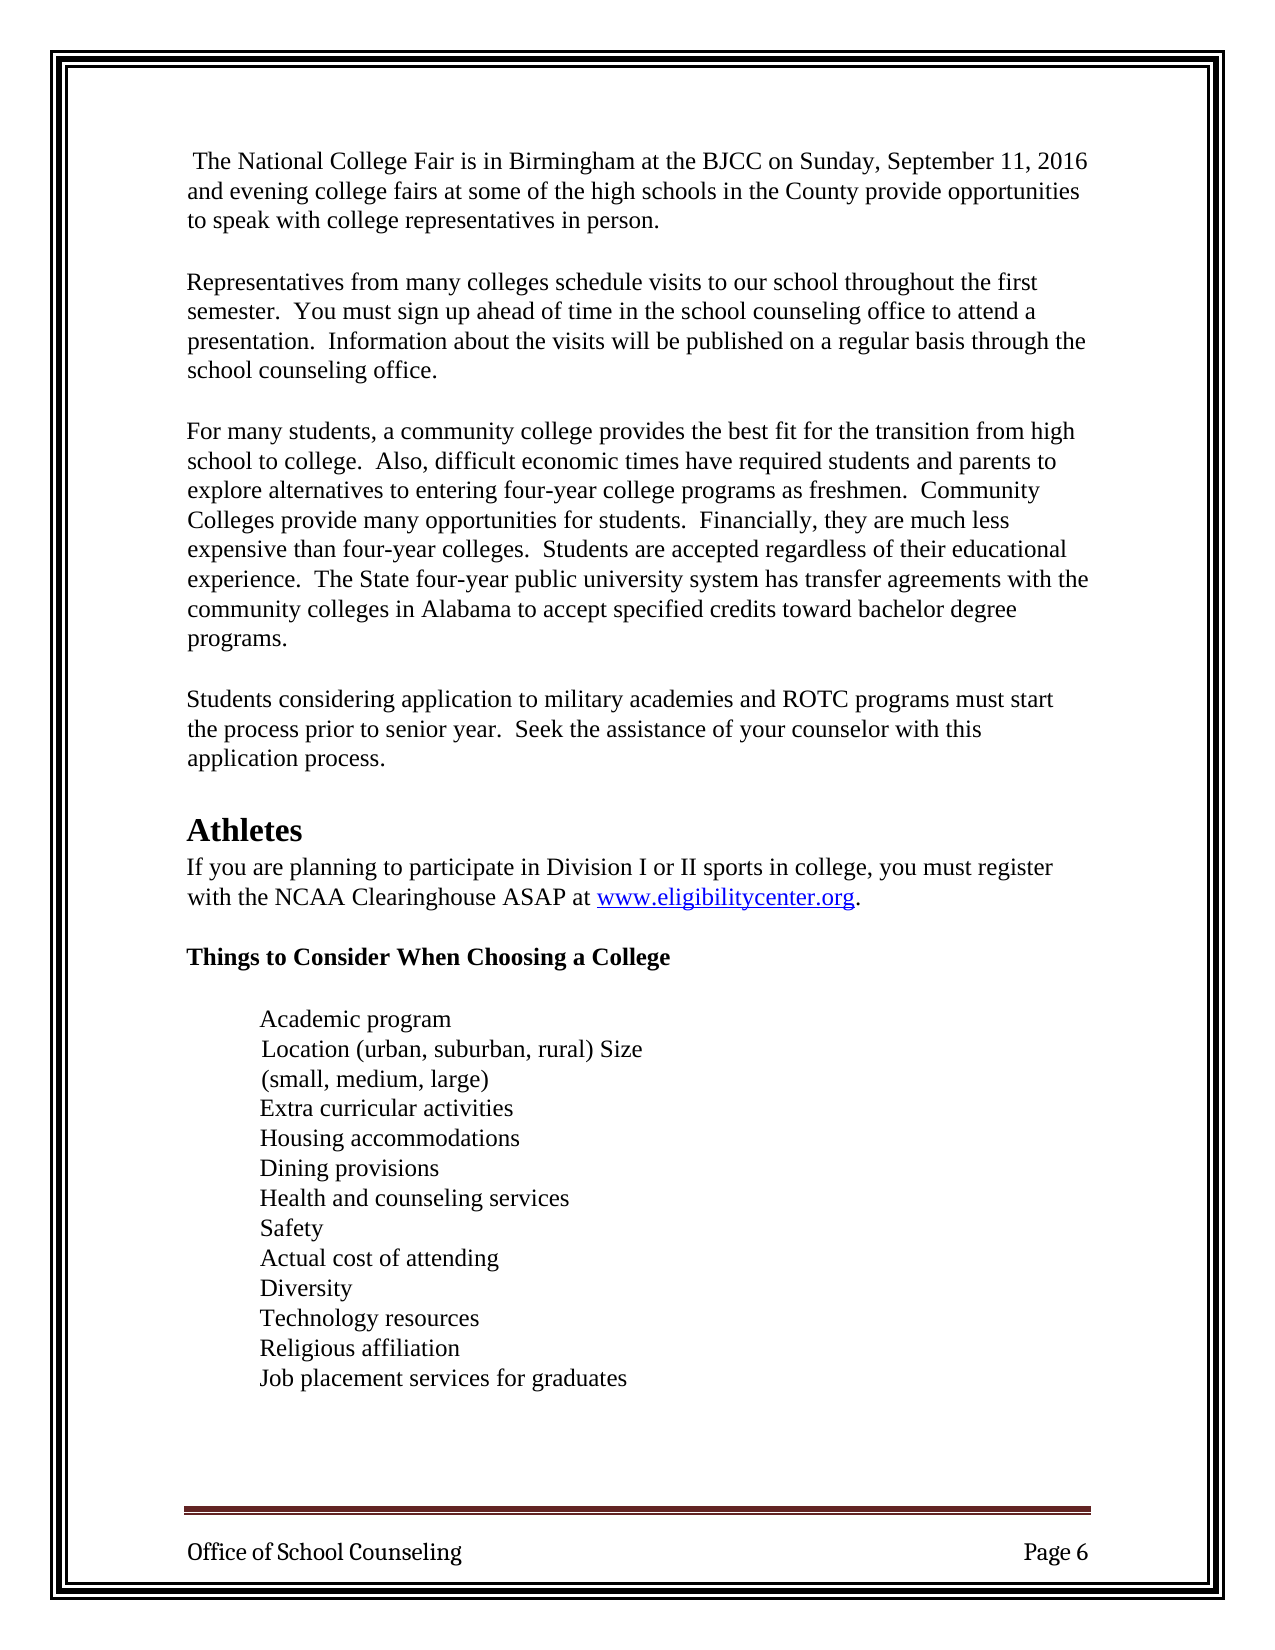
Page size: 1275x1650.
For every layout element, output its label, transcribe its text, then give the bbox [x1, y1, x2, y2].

text Diversity [186, 1273, 1094, 1302]
subtitle Athletes [186, 810, 1094, 849]
text Health and counseling services [186, 1183, 1094, 1212]
text Technology resources [186, 1303, 1094, 1332]
text Religious affiliation [186, 1333, 1094, 1361]
text Safety [186, 1213, 1094, 1242]
text Housing accommodations [186, 1123, 1094, 1152]
text Things to Consider When Choosing a College [186, 942, 1094, 971]
text Representatives from many colleges schedule visits to our school throughout the first semester. You must sign up ahead of time in the school counseling office to attend a presentation. Information about the visits will be published on a regular basis through the school counseling office. [186, 267, 1089, 384]
text Students considering application to military academies and ROTC programs must start the process prior to senior year. Seek the assistance of your counselor with this application process. [186, 684, 1089, 772]
text Location (urban, suburban, rural) Size (small, medium, large) [186, 1034, 644, 1092]
text For many students, a community college provides the best fit for the transition from high school to college. Also, difficult economic times have required students and parents to explore alternatives to entering four-year college programs as freshmen. Community Colleges provide many opportunities for students. Financially, they are much less expensive than four-year colleges. Students are accepted regardless of their educational experience. The State four-year public university system has transfer agreements with the community colleges in Alabama to accept specified credits toward bachelor degree programs. [186, 416, 1089, 652]
text If you are planning to participate in Division I or II sports in college, you must register with the NCAA Clearinghouse ASAP at www.eligibilitycenter.org. [186, 852, 1089, 910]
text Job placement services for graduates [186, 1363, 1094, 1391]
text Extra curricular activities [186, 1093, 1094, 1122]
text Actual cost of attending [186, 1243, 1094, 1272]
text Dining provisions [186, 1153, 1094, 1182]
text The National College Fair is in Birmingham at the BJCC on Sunday, September 11, 2016 and evening college fairs at some of the high schools in the County provide opportunities to speak with college representatives in person. [186, 146, 1089, 234]
text Academic program [186, 1004, 1094, 1033]
